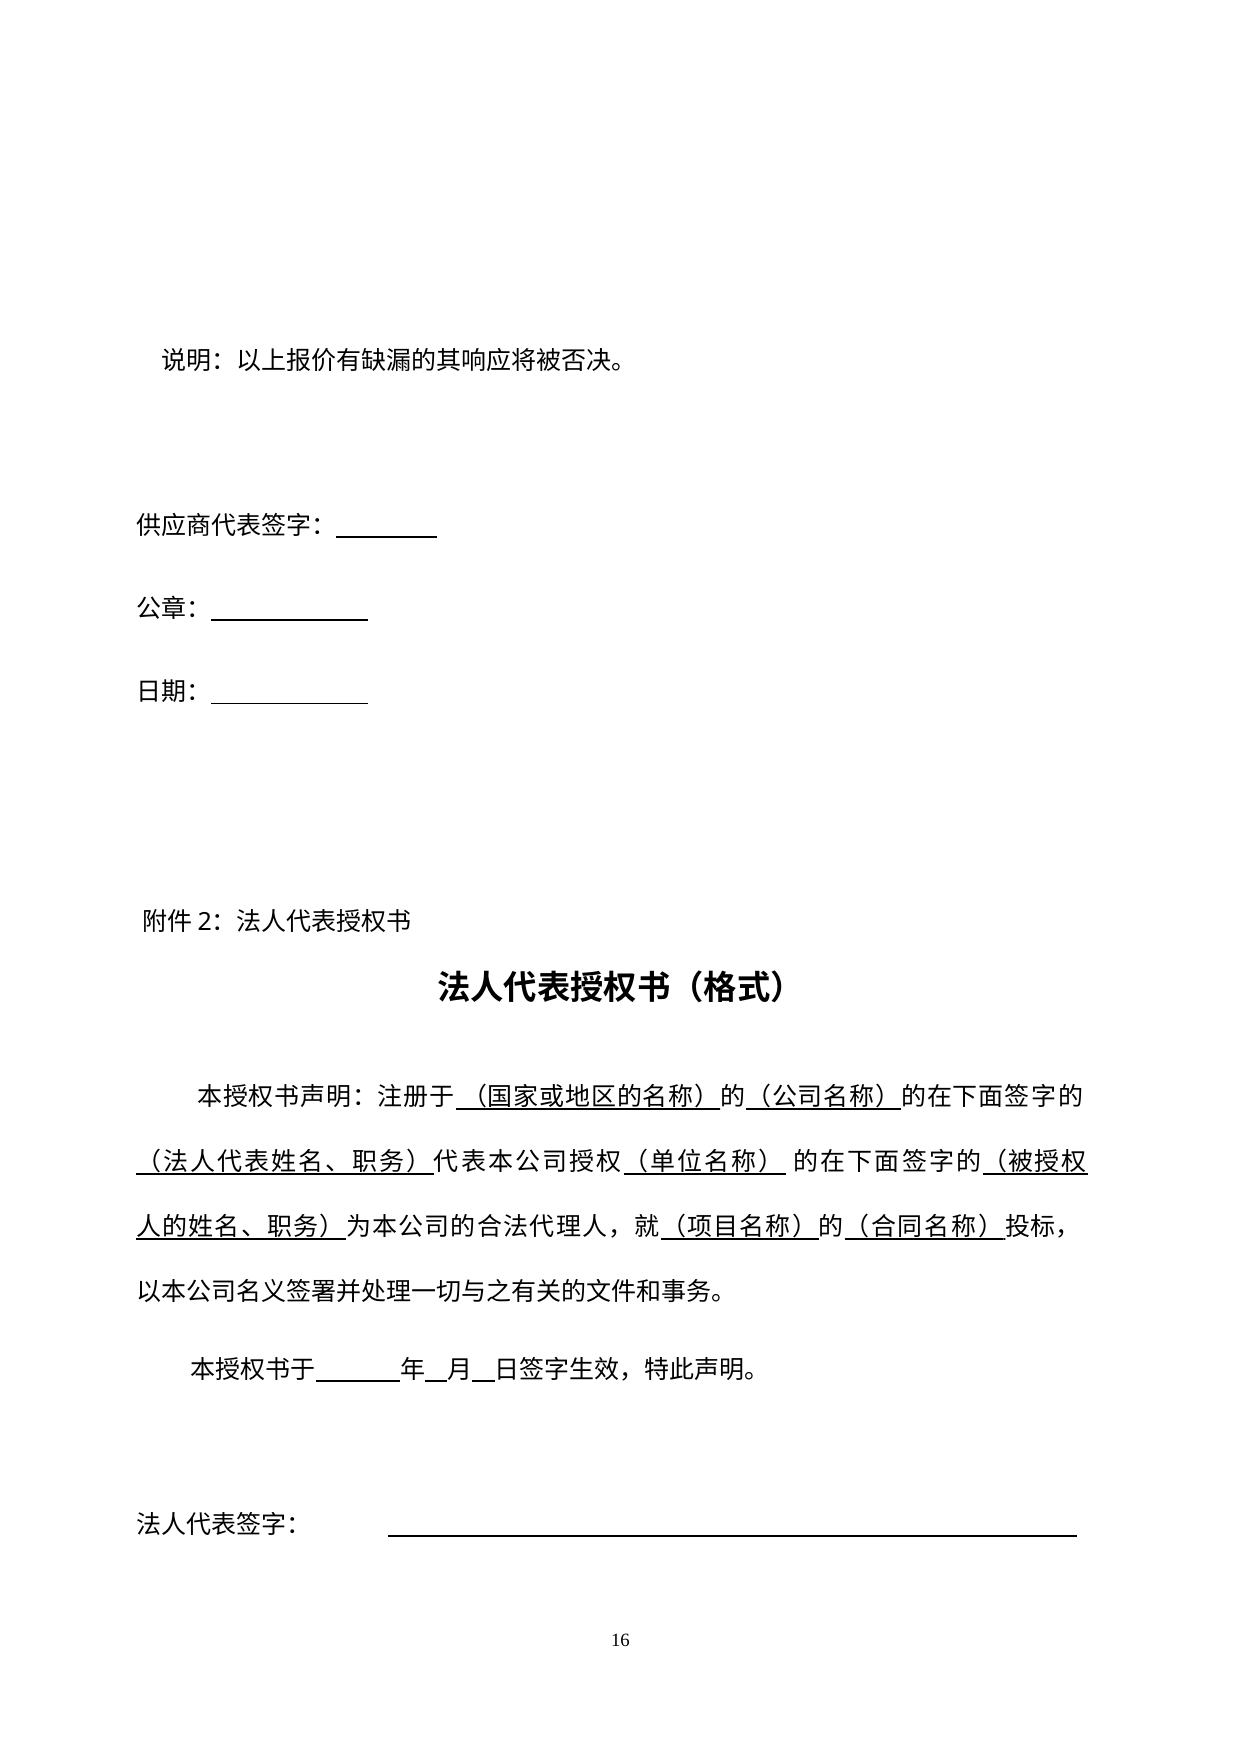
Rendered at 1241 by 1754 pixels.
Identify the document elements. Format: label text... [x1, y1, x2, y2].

text 法人代表授权书（格式） [136, 952, 1104, 1017]
text 本授权书声明：注册于 （国家或地区的名称）的（公司名称）的在下面签字的（法人代表姓名、职务）代表本公司授权（单位名称） 的在下面签字的（被授权人的姓名、职务）为本公司的合法代理人，就（项目名称）的（合同名称）投标，以本公司名义签署并处理一切与之有关的文件和事务。 [136, 1062, 1104, 1322]
text 日期： [136, 657, 1104, 722]
text 附件2：法人代表授权书 [136, 887, 1104, 952]
text 供应商代表签字： [136, 491, 1104, 556]
text 公章： [136, 574, 1104, 639]
text 法人代表签字： [136, 1490, 1104, 1555]
text 本授权书于 年 月 日签字生效，特此声明。 [191, 1335, 1104, 1400]
text 说明：以上报价有缺漏的其响应将被否决。 [136, 326, 1104, 391]
